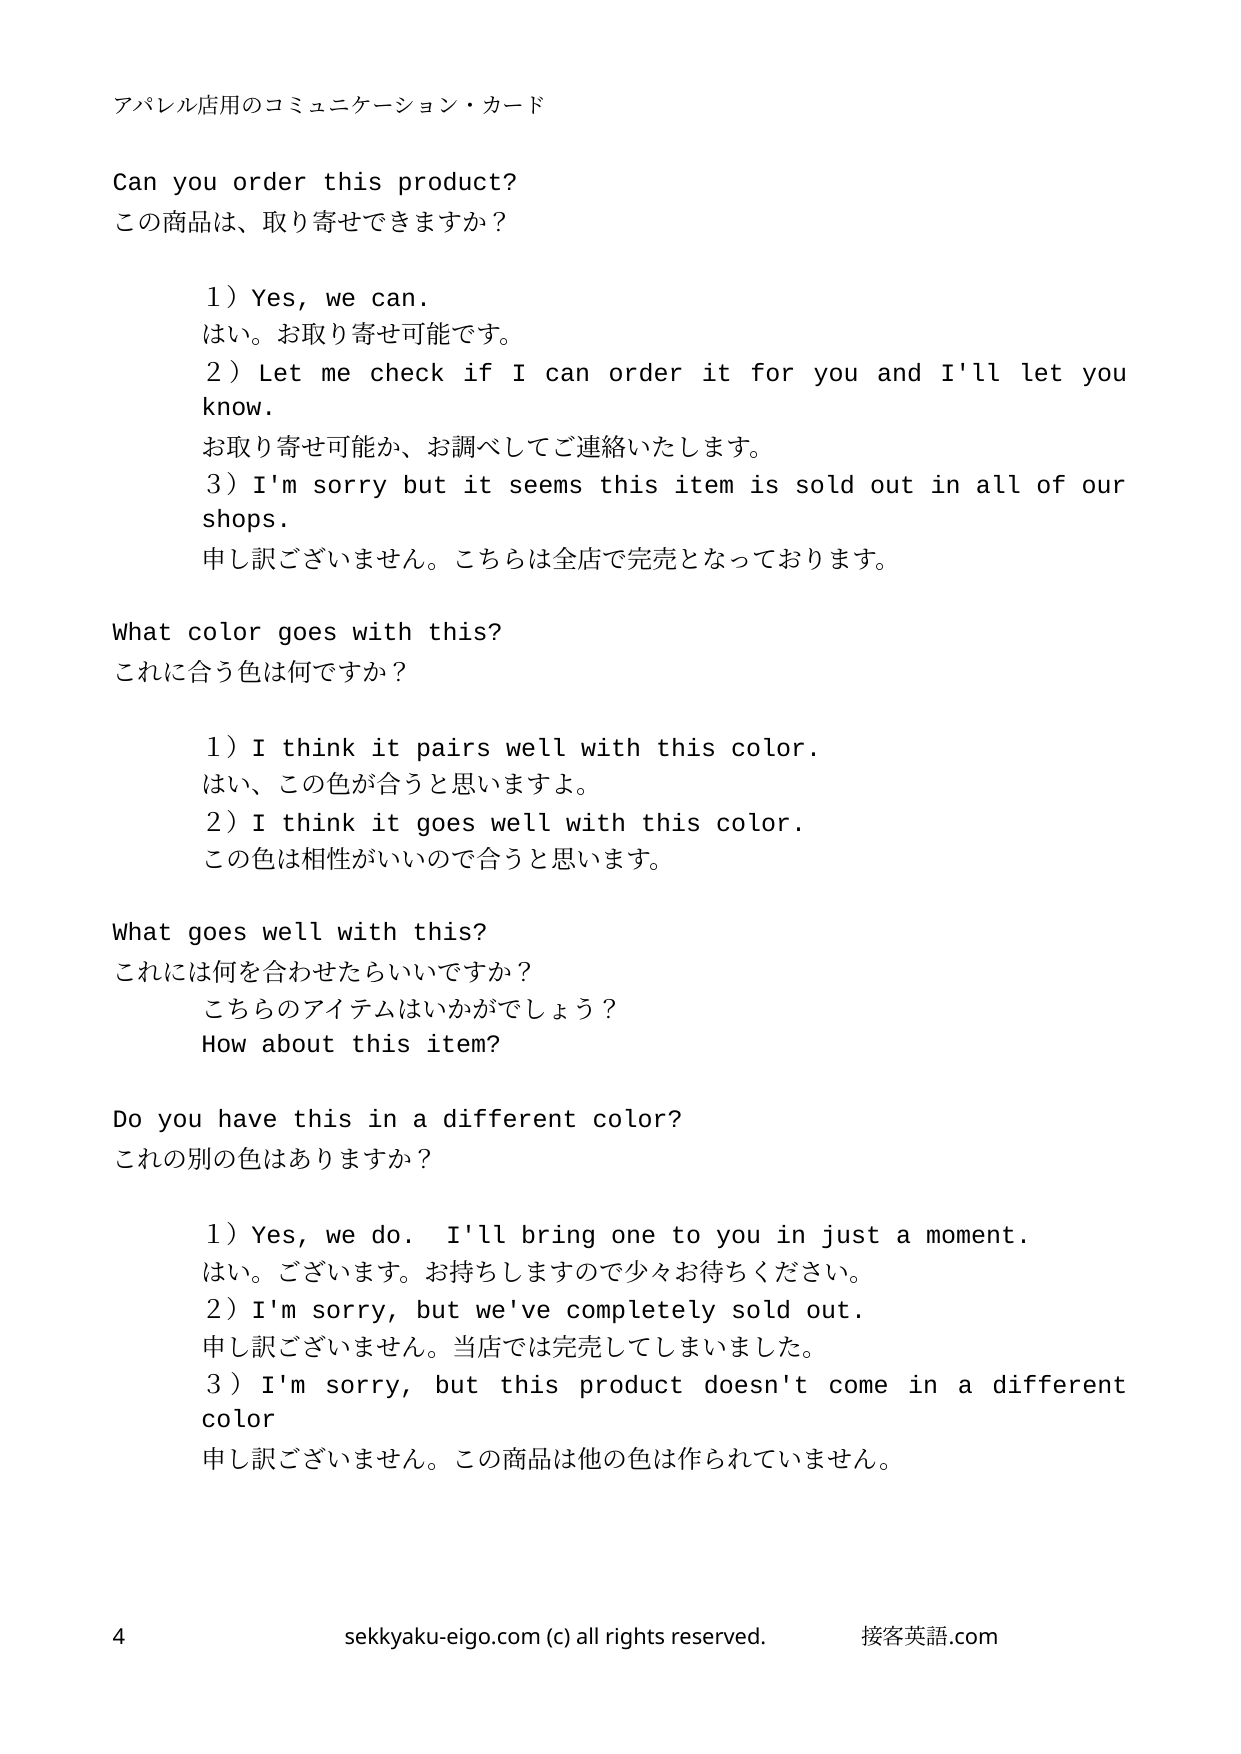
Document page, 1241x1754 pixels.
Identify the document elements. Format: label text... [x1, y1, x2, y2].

text 申し訳ございません。当店では完売してしまいました。 [201, 1327, 1128, 1364]
text はい、この色が合うと思いますよ。 [201, 764, 1128, 802]
text これに合う色は何ですか？ [112, 652, 1128, 689]
text この商品は、取り寄せできますか？ [112, 202, 1128, 239]
text はい。ございます。お持ちしますので少々お待ちください。 [201, 1252, 1128, 1289]
text ３）I'm sorry, but this product doesn't come in a different color [201, 1364, 1128, 1439]
text こちらのアイテムはいかがでしょう？ [201, 989, 1128, 1027]
text お取り寄せ可能か、お調べしてご連絡いたします。 [201, 427, 1128, 464]
text What goes well with this? [112, 914, 1128, 952]
text この色は相性がいいので合うと思います。 [201, 839, 1128, 877]
text What color goes with this? [112, 614, 1128, 652]
text ２）I think it goes well with this color. [201, 802, 1128, 839]
text はい。お取り寄せ可能です。 [201, 314, 1128, 352]
text 申し訳ございません。こちらは全店で完売となっております。 [201, 539, 1128, 577]
text １）Yes, we do. I'll bring one to you in just a moment. [201, 1214, 1128, 1252]
text How about this item? [201, 1027, 1128, 1064]
text ２）Let me check if I can order it for you and I'll let you know. [201, 352, 1128, 427]
text １）I think it pairs well with this color. [201, 727, 1128, 764]
text これには何を合わせたらいいですか？ [112, 952, 1128, 989]
text 申し訳ございません。この商品は他の色は作られていません。 [201, 1439, 1128, 1477]
text ３）I'm sorry but it seems this item is sold out in all of our shops. [201, 464, 1128, 539]
text これの別の色はありますか？ [112, 1139, 1128, 1177]
text ２）I'm sorry, but we've completely sold out. [201, 1289, 1128, 1327]
text １）Yes, we can. [201, 277, 1128, 314]
text Do you have this in a different color? [112, 1102, 1128, 1139]
text Can you order this product? [112, 164, 1128, 202]
